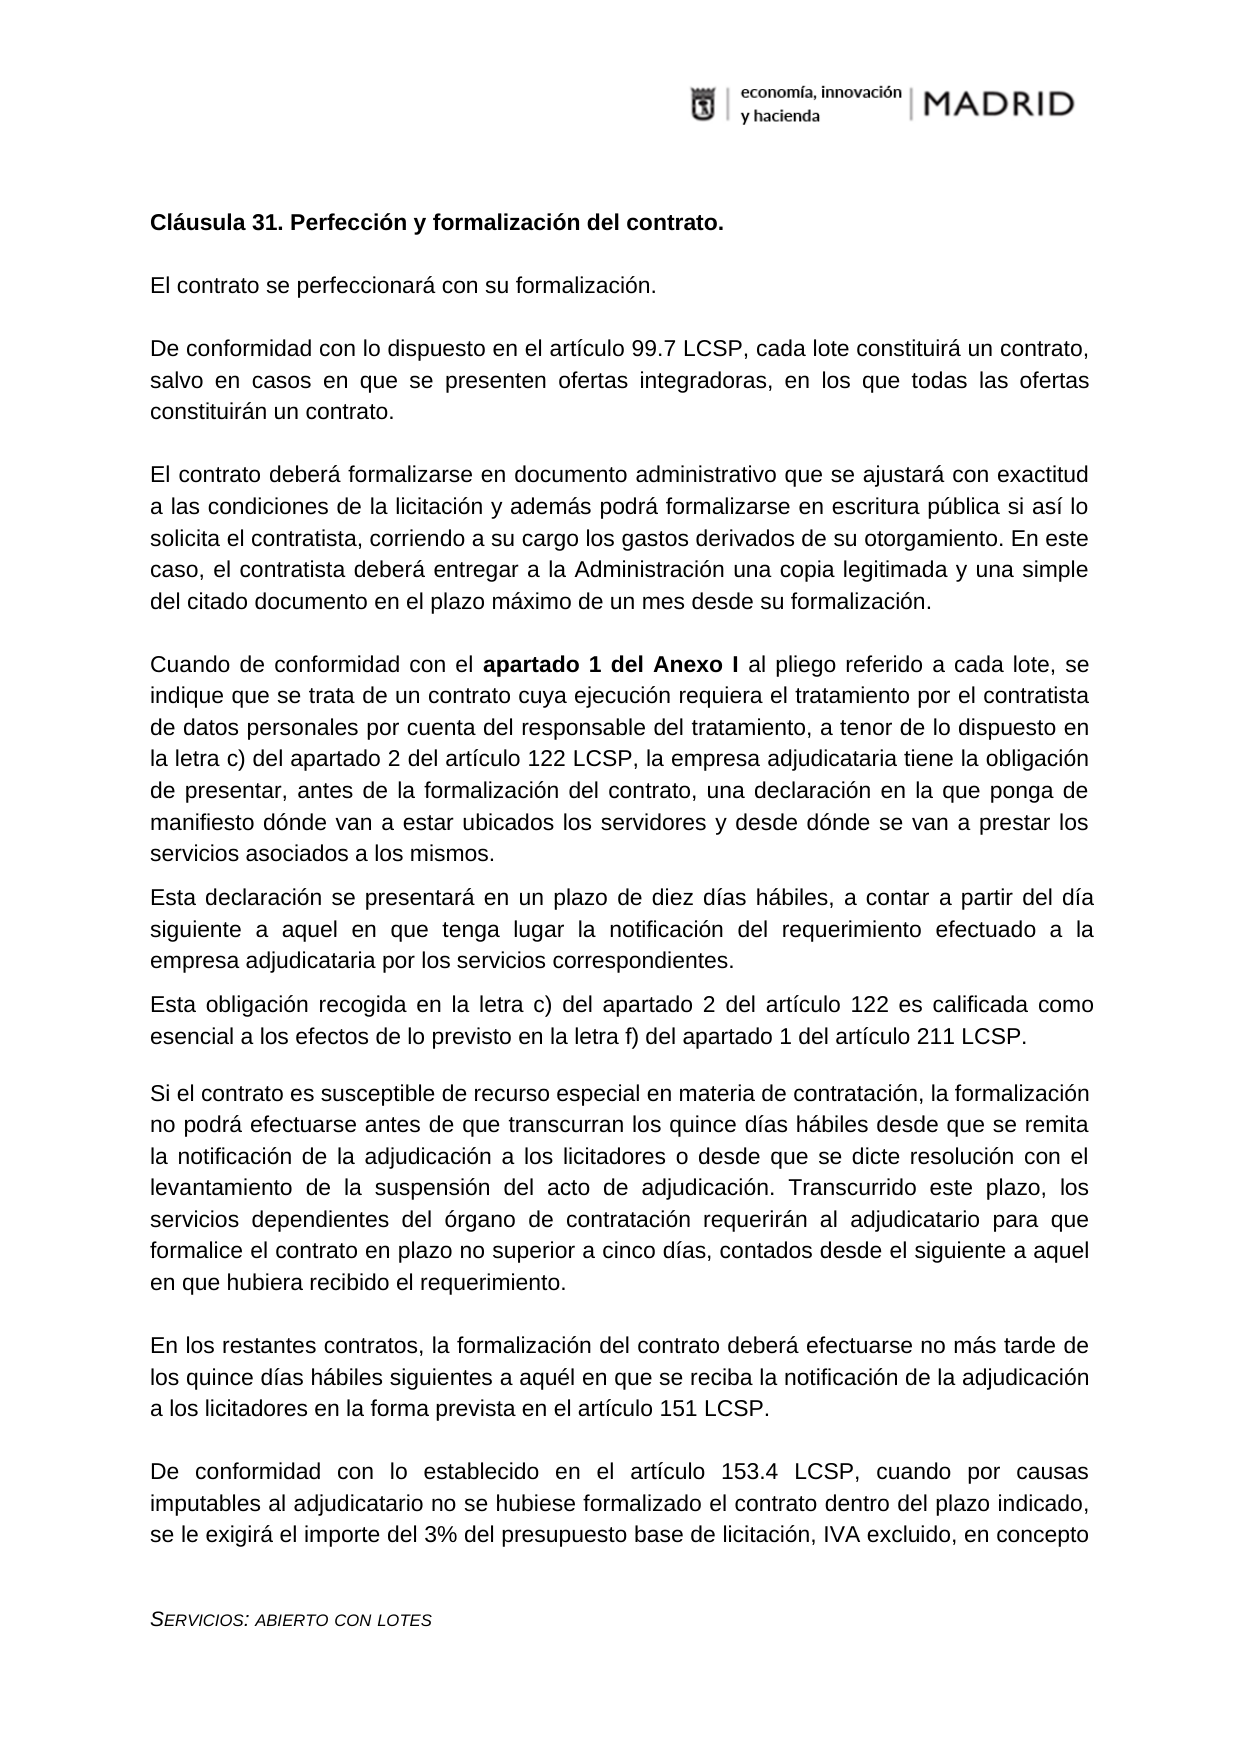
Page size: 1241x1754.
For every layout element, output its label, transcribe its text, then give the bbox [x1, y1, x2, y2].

text Esta obligación recogida en la letra c) del apartado 2 del artículo 122 es calificada como esencial a los efectos de lo previsto en la letra f) del apartado 1 del artículo 211 LCSP. [150, 991, 1095, 1049]
text El contrato se perfeccionará con su formalización. [150, 272, 1090, 298]
picture [670, 75, 1091, 142]
text Cuando de conformidad con el apartado 1 del Anexo I al pliego referido a cada lote, se indique que se trata de un contrato cuya ejecución requiera el tratamiento por el contratista de datos personales por cuenta del responsable del tratamiento, a tenor de lo dispuesto en la letra c) del apartado 2 del artículo 122 LCSP, la empresa adjudicataria tiene la obligación de presentar, antes de la formalización del contrato, una declaración en la que ponga de manifiesto dónde van a estar ubicados los servidores y desde dónde se van a prestar los servicios asociados a los mismos. [150, 651, 1090, 866]
text De conformidad con lo dispuesto en el artículo 99.7 LCSP, cada lote constituirá un contrato, salvo en casos en que se presenten ofertas integradoras, en los que todas las ofertas constituirán un contrato. [150, 335, 1090, 424]
text El contrato deberá formalizarse en documento administrativo que se ajustará con exactitud a las condiciones de la licitación y además podrá formalizarse en escritura pública si así lo solicita el contratista, corriendo a su cargo los gastos derivados de su otorgamiento. En este caso, el contratista deberá entregar a una copia legitimada y una simple del citado documento en el plazo máximo de un mes desde su formalización. [150, 461, 1090, 614]
text En los restantes contratos, la formalización del contrato deberá efectuarse no más tarde de los quince días hábiles siguientes a aquél en que se reciba la notificación de la adjudicación a los licitadores en la forma prevista en el artículo 151 LCSP. [150, 1332, 1090, 1421]
text Esta declaración se presentará en un plazo de diez días hábiles, a contar a partir del día siguiente a aquel en que tenga lugar la notificación del requerimiento efectuado a la empresa adjudicataria por los servicios correspondientes. [150, 884, 1095, 974]
text Si el contrato es susceptible de recurso especial en materia de contratación, la formalización no podrá efectuarse antes de que transcurran los quince días hábiles desde que se remita la notificación de la adjudicación a los licitadores o desde que se dicte resolución con el levantamiento de la suspensión del acto de adjudicación. Transcurrido este plazo, los servicios dependientes del órgano de contratación requerirán al adjudicatario para que formalice el contrato en plazo no superior a cinco días, contados desde el siguiente a aquel en que hubiera recibido el requerimiento. [150, 1079, 1090, 1295]
subtitle Cláusula 31. Perfección y formalización del contrato. [150, 209, 1090, 235]
